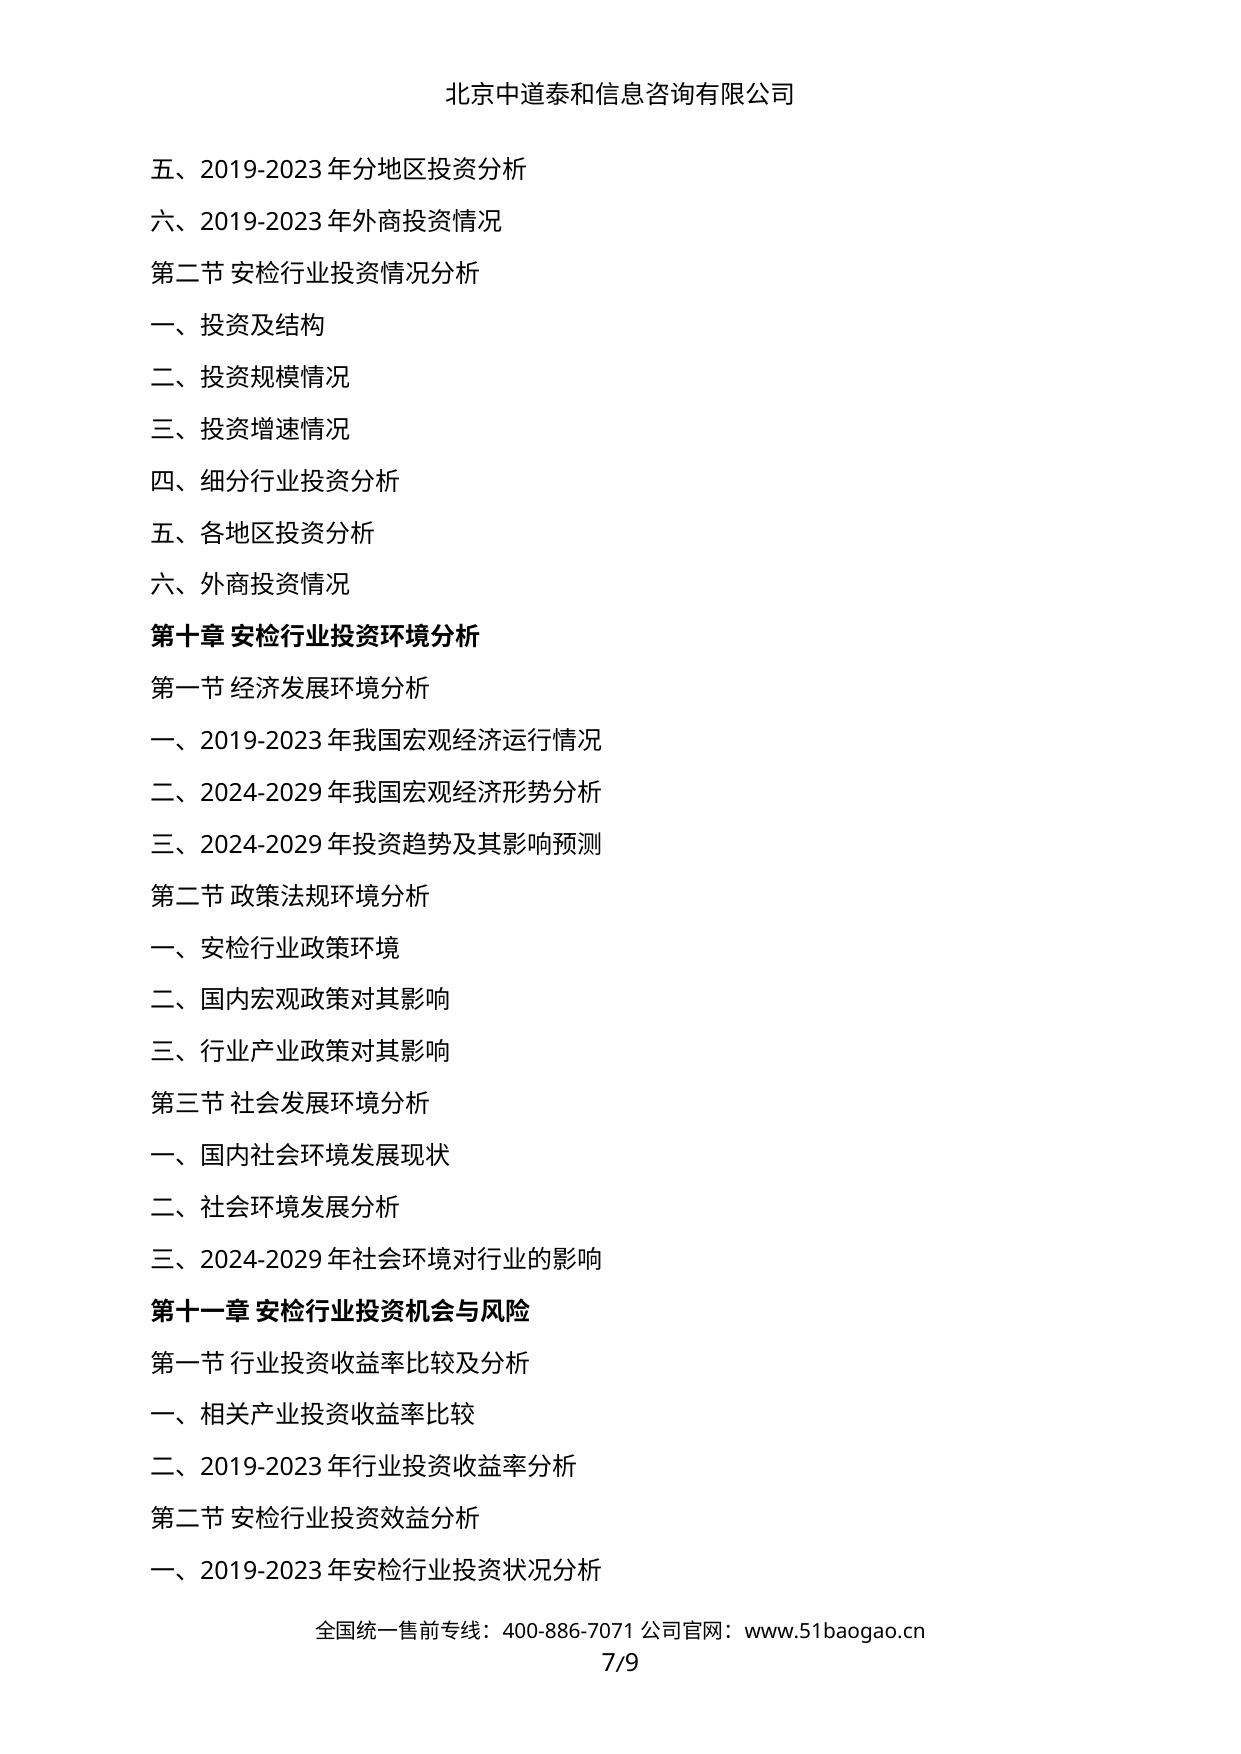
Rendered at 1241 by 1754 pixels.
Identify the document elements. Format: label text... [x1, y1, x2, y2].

text 二、2024-2029年我国宏观经济形势分析 [150, 772, 1090, 809]
text 二、国内宏观政策对其影响 [150, 980, 1090, 1016]
text 第一节 经济发展环境分析 [150, 669, 1090, 705]
text 第二节 政策法规环境分析 [150, 876, 1090, 912]
text 第十一章 安检行业投资机会与风险 [150, 1291, 1090, 1327]
text 第二节 安检行业投资情况分析 [150, 254, 1090, 290]
text 一、2019-2023年我国宏观经济运行情况 [150, 721, 1090, 757]
text 三、2024-2029年社会环境对行业的影响 [150, 1239, 1090, 1276]
text 四、细分行业投资分析 [150, 461, 1090, 497]
text 三、2024-2029年投资趋势及其影响预测 [150, 824, 1090, 861]
text 二、2019-2023年行业投资收益率分析 [150, 1447, 1090, 1483]
text 第二节 安检行业投资效益分析 [150, 1499, 1090, 1535]
text 第三节 社会发展环境分析 [150, 1084, 1090, 1120]
text 一、2019-2023年安检行业投资状况分析 [150, 1551, 1090, 1587]
text 五、2019-2023年分地区投资分析 [150, 150, 1090, 186]
text 二、投资规模情况 [150, 357, 1090, 394]
text 二、社会环境发展分析 [150, 1187, 1090, 1224]
text 六、外商投资情况 [150, 565, 1090, 601]
text 第十章 安检行业投资环境分析 [150, 617, 1090, 653]
text 一、投资及结构 [150, 306, 1090, 342]
text 一、安检行业政策环境 [150, 928, 1090, 964]
text 一、相关产业投资收益率比较 [150, 1395, 1090, 1431]
text 第一节 行业投资收益率比较及分析 [150, 1343, 1090, 1379]
text 一、国内社会环境发展现状 [150, 1136, 1090, 1172]
text 六、2019-2023年外商投资情况 [150, 202, 1090, 238]
text 五、各地区投资分析 [150, 513, 1090, 549]
text 三、投资增速情况 [150, 409, 1090, 446]
text 三、行业产业政策对其影响 [150, 1032, 1090, 1068]
